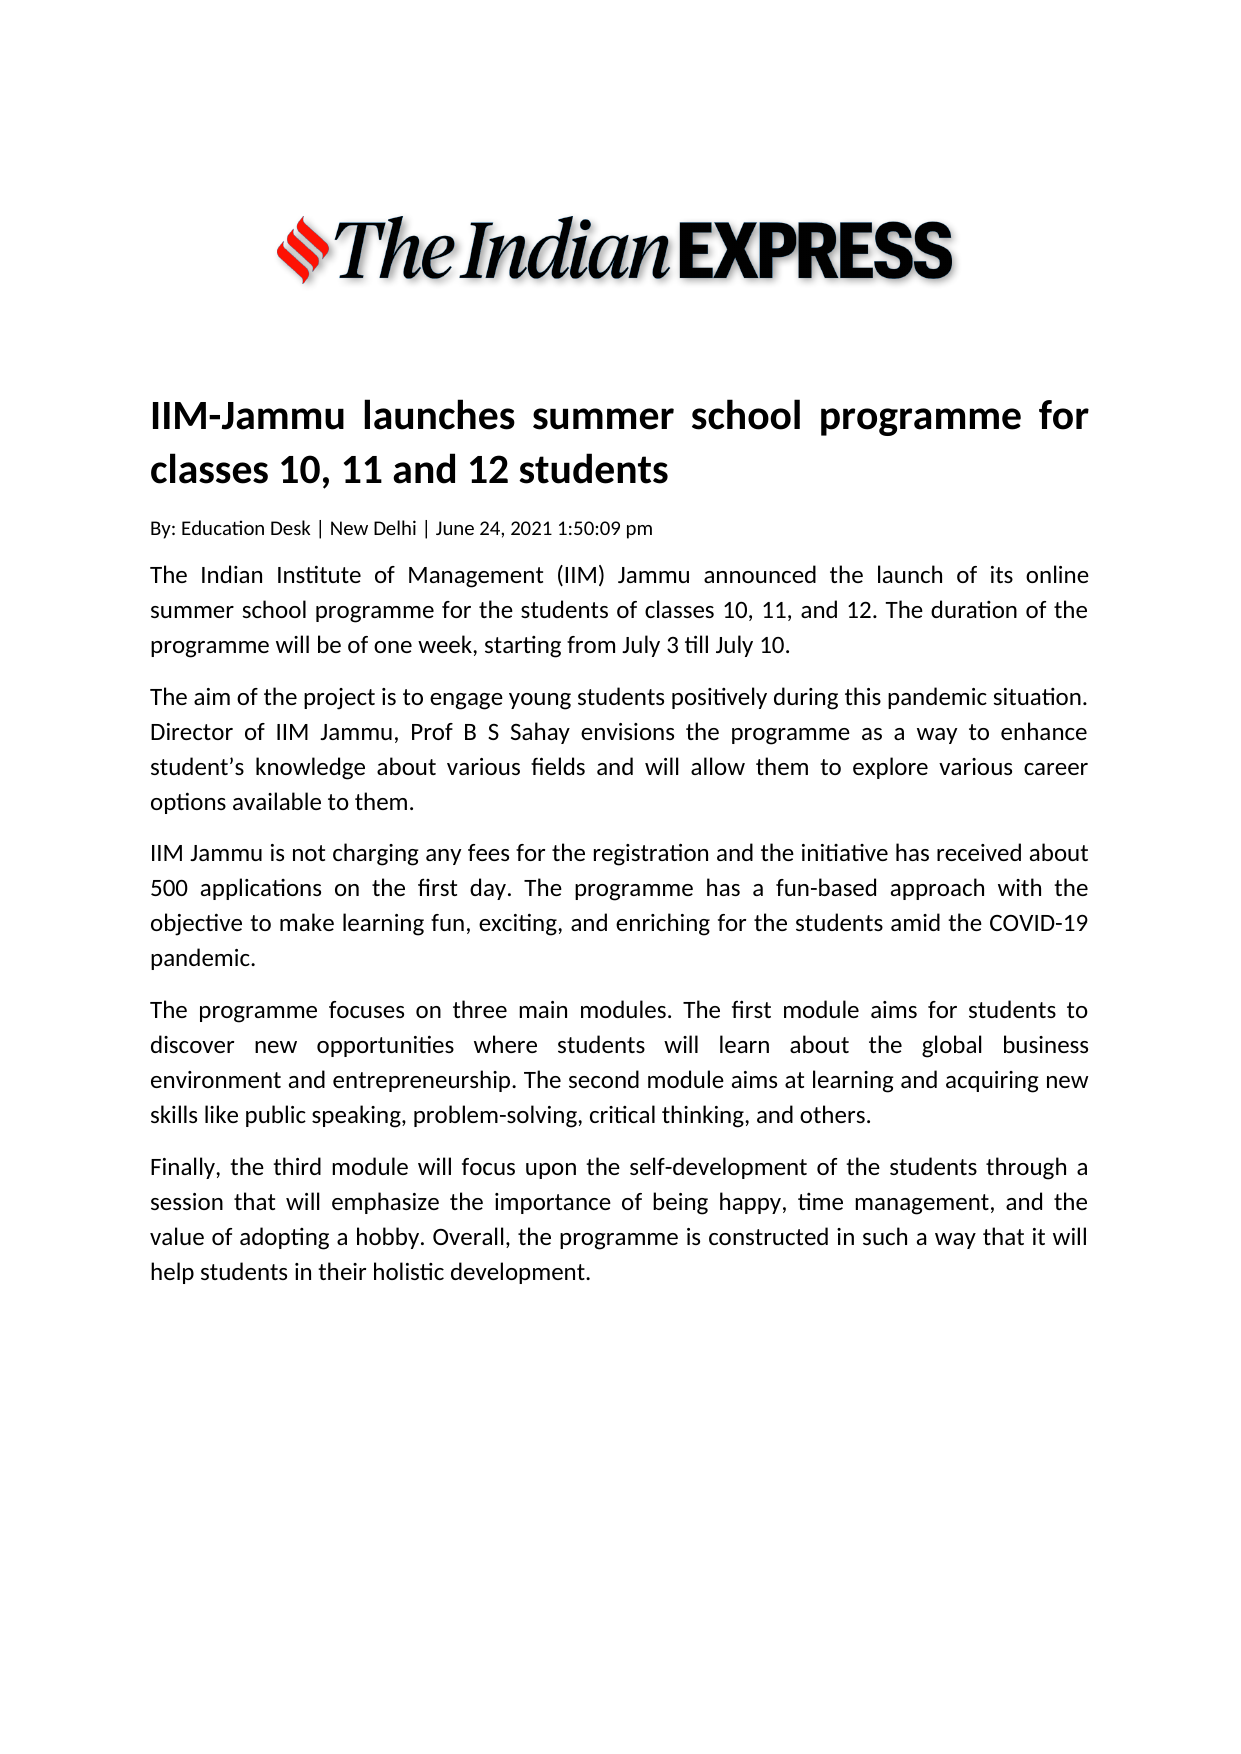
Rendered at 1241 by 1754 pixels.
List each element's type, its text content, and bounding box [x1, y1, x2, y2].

text The Indian Institute of Management (IIM) Jammu announced the launch of its online summer school programme for the students of classes 10, 11, and 12. The duration of the programme will be of one week, starting from July 3 till July 10. [150, 559, 1090, 660]
text IIM Jammu is not charging any fees for the registration and the initiative has received about 500 applications on the first day. The programme has a fun-based approach with the objective to make learning fun, exciting, and enriching for the students amid the COVID-19 pandemic. [150, 837, 1090, 973]
text The aim of the project is to engage young students positively during this pandemic situation. Director of IIM Jammu, Prof B S Sahay envisions the programme as a way to enhance student’s knowledge about various fields and will allow them to explore various career options available to them. [150, 681, 1090, 816]
text Finally, the third module will focus upon the self-development of the students through a session that will emphasize the importance of being happy, time management, and the value of adopting a hobby. Overall, the programme is constructed in such a way that it will help students in their holistic development. [150, 1151, 1090, 1286]
text By: Education Desk | New Delhi | June 24, 2021 1:50:09 pm [150, 515, 1090, 541]
text The programme focuses on three main modules. The first module aims for students to discover new opportunities where students will learn about the global business environment and entrepreneurship. The second module aims at learning and acquiring new skills like public speaking, problem-solving, critical thinking, and others. [150, 994, 1090, 1130]
text IIM-Jammu launches summer school programme for classes 10, 11 and 12 students [150, 389, 1090, 494]
picture [277, 216, 952, 284]
